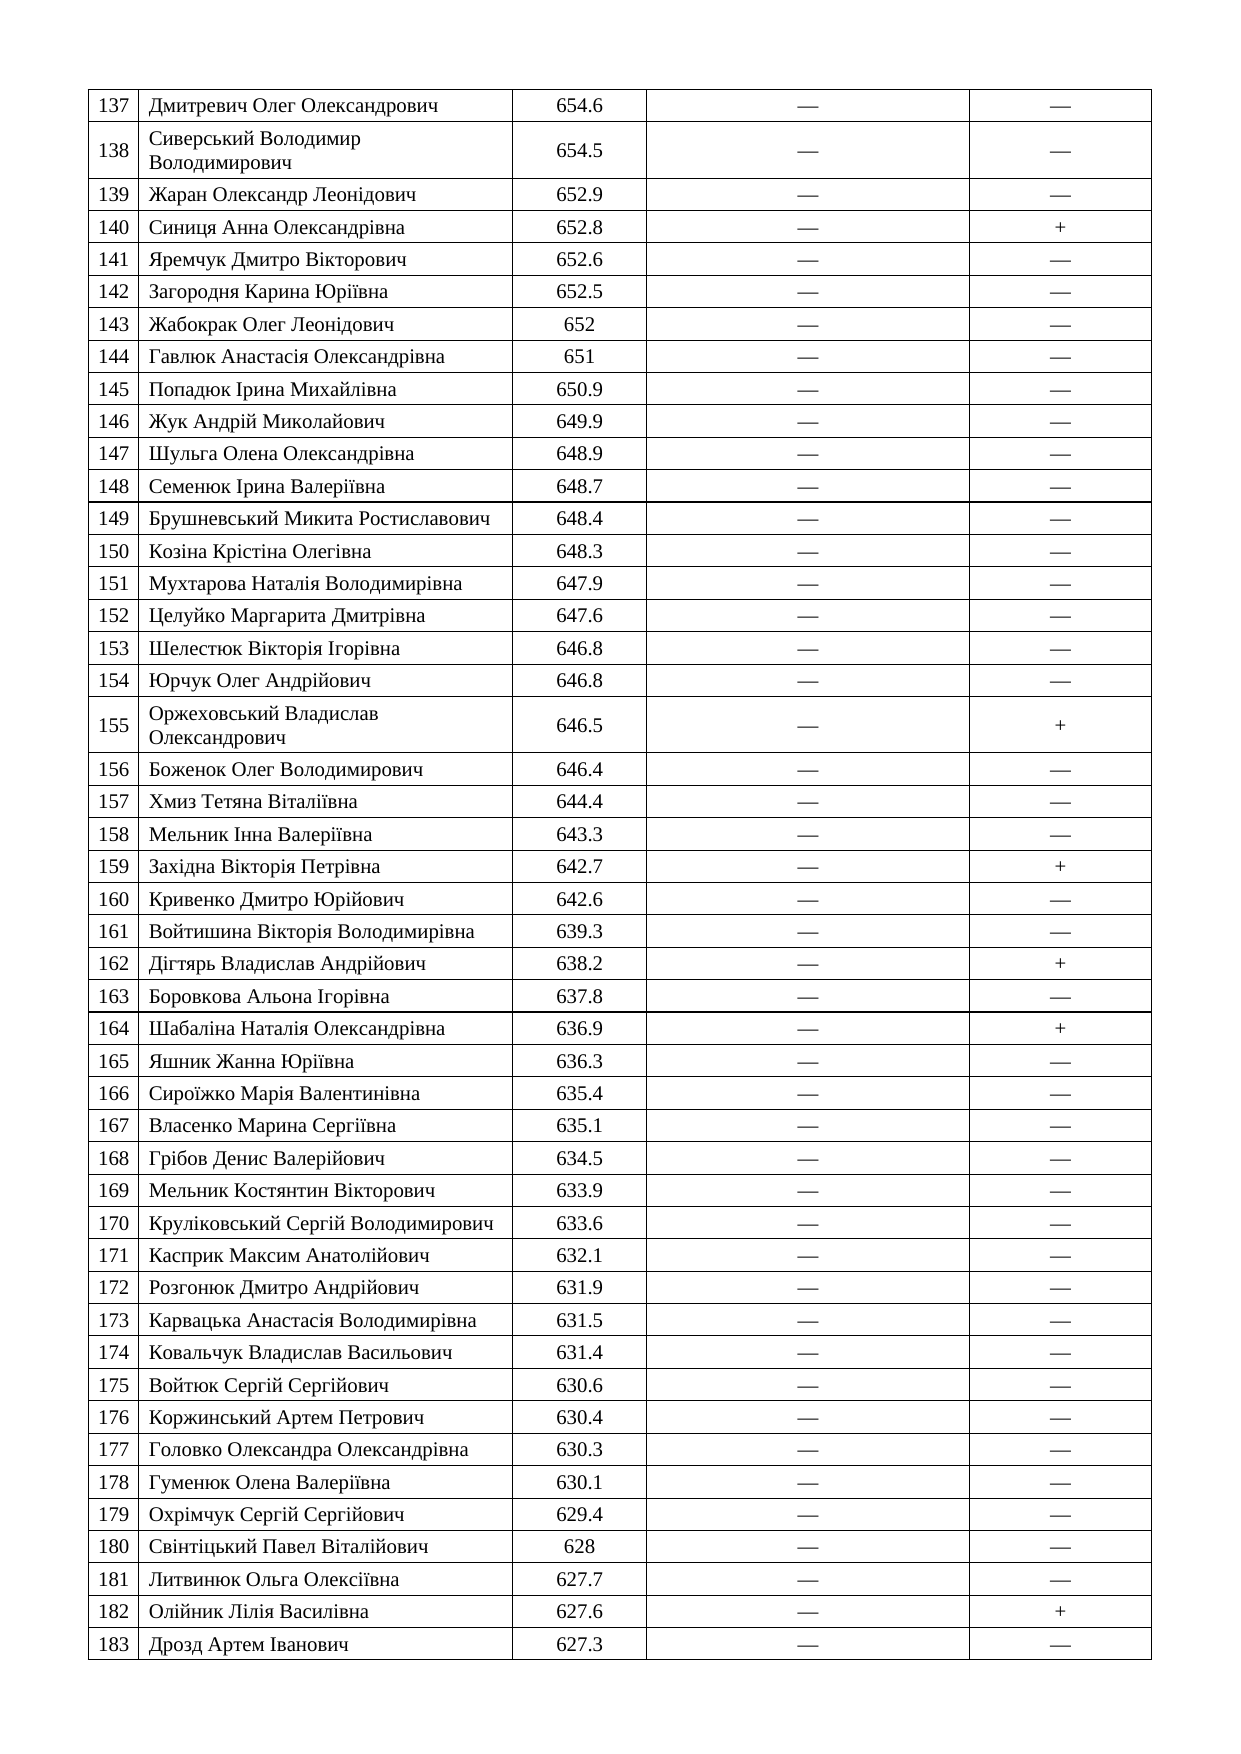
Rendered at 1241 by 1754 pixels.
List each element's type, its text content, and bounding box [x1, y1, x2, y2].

table_cell 652.8 [513, 211, 646, 242]
table_cell — [647, 90, 969, 121]
table_cell 654.6 [513, 90, 646, 121]
table_cell 178 [89, 1466, 138, 1497]
table_cell — [647, 980, 969, 1011]
table_cell — [970, 1272, 1151, 1303]
table_cell 633.9 [513, 1175, 646, 1206]
table_cell 171 [89, 1239, 138, 1271]
table_cell Загородня Карина Юріївна [139, 276, 512, 307]
table_cell — [647, 753, 969, 785]
table_cell — [647, 600, 969, 631]
table_cell — [970, 308, 1151, 339]
table_cell 642.7 [513, 851, 646, 882]
table_cell — [970, 1563, 1151, 1594]
table_cell — [647, 1175, 969, 1206]
table_cell 168 [89, 1142, 138, 1173]
table_cell 650.9 [513, 373, 646, 404]
table_cell Жаран Олександр Леонідович [139, 179, 512, 210]
table_cell — [647, 341, 969, 372]
table_cell Хмиз Тетяна Віталіївна [139, 786, 512, 817]
table_cell 142 [89, 276, 138, 307]
table_cell + [970, 697, 1151, 752]
table_cell 632.1 [513, 1239, 646, 1271]
table_cell 154 [89, 665, 138, 696]
table_cell 175 [89, 1369, 138, 1400]
table_cell — [647, 665, 969, 696]
table_cell 140 [89, 211, 138, 242]
table_cell — [647, 1434, 969, 1465]
table_cell Мельник Костянтин Вікторович [139, 1175, 512, 1206]
table_cell 143 [89, 308, 138, 339]
table_cell — [647, 1207, 969, 1238]
table_cell 630.3 [513, 1434, 646, 1465]
table_cell — [970, 1142, 1151, 1173]
table_cell 652.9 [513, 179, 646, 210]
table_cell 627.6 [513, 1596, 646, 1627]
table_cell — [970, 883, 1151, 914]
table_cell — [970, 1077, 1151, 1109]
table_cell — [647, 1077, 969, 1109]
table_cell 141 [89, 243, 138, 275]
table_cell 148 [89, 470, 138, 501]
table_cell Коржинський Артем Петрович [139, 1401, 512, 1433]
table_cell 648.7 [513, 470, 646, 501]
table_cell 647.6 [513, 600, 646, 631]
table_cell 651 [513, 341, 646, 372]
table_cell 159 [89, 851, 138, 882]
table_cell Оржеховський Владислав Олександрович [139, 697, 512, 752]
table_cell 163 [89, 980, 138, 1011]
table_cell 652.6 [513, 243, 646, 275]
table_cell — [647, 1239, 969, 1271]
table_cell — [647, 1466, 969, 1497]
table_cell — [647, 851, 969, 882]
table_cell — [647, 1272, 969, 1303]
table_cell — [970, 405, 1151, 437]
table_cell — [647, 1142, 969, 1173]
table_cell — [647, 1499, 969, 1530]
table_cell 630.6 [513, 1369, 646, 1400]
table_cell Дрозд Артем Іванович [139, 1628, 512, 1659]
table_cell Олійник Лілія Василівна [139, 1596, 512, 1627]
table_cell Охрімчук Сергій Сергійович [139, 1499, 512, 1530]
table_cell — [647, 535, 969, 566]
table_cell 161 [89, 915, 138, 947]
table_cell — [970, 373, 1151, 404]
table_cell — [647, 1336, 969, 1368]
table_cell — [970, 1175, 1151, 1206]
table_cell — [647, 1369, 969, 1400]
table_cell — [647, 632, 969, 663]
table_cell 139 [89, 179, 138, 210]
table_cell — [647, 179, 969, 210]
table_cell — [647, 122, 969, 177]
table_cell 147 [89, 438, 138, 469]
table_cell 648.9 [513, 438, 646, 469]
table_cell 630.4 [513, 1401, 646, 1433]
table_cell 631.9 [513, 1272, 646, 1303]
table_cell Жабокрак Олег Леонідович [139, 308, 512, 339]
table_cell 152 [89, 600, 138, 631]
table_cell — [970, 503, 1151, 534]
table_cell 150 [89, 535, 138, 566]
table_cell — [970, 818, 1151, 849]
table_cell Свінтіцький Павел Віталійович [139, 1531, 512, 1562]
table_cell Войтюк Сергій Сергійович [139, 1369, 512, 1400]
table_cell 176 [89, 1401, 138, 1433]
table_cell Сиверський Володимир Володимирович [139, 122, 512, 177]
table_cell — [647, 1531, 969, 1562]
table_cell — [970, 600, 1151, 631]
table_cell Сироїжко Марія Валентинівна [139, 1077, 512, 1109]
table_cell 646.5 [513, 697, 646, 752]
table_cell 170 [89, 1207, 138, 1238]
table_cell Шульга Олена Олександрівна [139, 438, 512, 469]
table_cell — [970, 786, 1151, 817]
table_cell Кривенко Дмитро Юрійович [139, 883, 512, 914]
table_cell 153 [89, 632, 138, 663]
table_cell — [647, 438, 969, 469]
table_cell — [647, 211, 969, 242]
table_cell Карвацька Анастасія Володимирівна [139, 1304, 512, 1335]
table_cell 157 [89, 786, 138, 817]
table_cell — [647, 1401, 969, 1433]
table_cell Брушневський Микита Ростиславович [139, 503, 512, 534]
table_cell Гавлюк Анастасія Олександрівна [139, 341, 512, 372]
table_cell 137 [89, 90, 138, 121]
table_cell Попадюк Ірина Михайлівна [139, 373, 512, 404]
table_cell — [647, 243, 969, 275]
table_cell 180 [89, 1531, 138, 1562]
table_cell Мухтарова Наталія Володимирівна [139, 567, 512, 599]
table_cell 179 [89, 1499, 138, 1530]
table_cell 648.4 [513, 503, 646, 534]
table_cell 642.6 [513, 883, 646, 914]
table_cell — [970, 1045, 1151, 1076]
table_cell — [970, 276, 1151, 307]
table_cell 160 [89, 883, 138, 914]
table_cell 644.4 [513, 786, 646, 817]
table_cell 638.2 [513, 948, 646, 979]
table_cell — [647, 948, 969, 979]
table_cell Литвинюк Ольга Олексіївна [139, 1563, 512, 1594]
table_cell — [970, 243, 1151, 275]
table_cell Мельник Інна Валеріївна [139, 818, 512, 849]
table_cell — [647, 1628, 969, 1659]
table_cell Власенко Марина Сергіївна [139, 1110, 512, 1141]
table_cell Шелестюк Вікторія Ігорівна [139, 632, 512, 663]
table_cell 633.6 [513, 1207, 646, 1238]
table_cell — [647, 503, 969, 534]
table_cell — [970, 1239, 1151, 1271]
table_cell — [647, 786, 969, 817]
table_cell 629.4 [513, 1499, 646, 1530]
table_cell 646.8 [513, 632, 646, 663]
table_cell Головко Олександра Олександрівна [139, 1434, 512, 1465]
table_cell — [970, 535, 1151, 566]
table_cell Козіна Крістіна Олегівна [139, 535, 512, 566]
table_cell — [970, 122, 1151, 177]
table_cell Дмитревич Олег Олександрович [139, 90, 512, 121]
table_cell — [970, 665, 1151, 696]
table_cell — [970, 438, 1151, 469]
table_cell 652.5 [513, 276, 646, 307]
table_cell — [647, 1563, 969, 1594]
table_cell 169 [89, 1175, 138, 1206]
table_cell 165 [89, 1045, 138, 1076]
table_cell 639.3 [513, 915, 646, 947]
table_cell 158 [89, 818, 138, 849]
table_cell 637.8 [513, 980, 646, 1011]
table_cell — [647, 276, 969, 307]
table_cell Круліковський Сергій Володимирович [139, 1207, 512, 1238]
table_cell 177 [89, 1434, 138, 1465]
table_cell 647.9 [513, 567, 646, 599]
table_cell 634.5 [513, 1142, 646, 1173]
table_cell — [647, 470, 969, 501]
table_cell 181 [89, 1563, 138, 1594]
table_cell 631.5 [513, 1304, 646, 1335]
table_cell 636.3 [513, 1045, 646, 1076]
table_cell Розгонюк Дмитро Андрійович [139, 1272, 512, 1303]
table_cell — [970, 1401, 1151, 1433]
table_cell 627.7 [513, 1563, 646, 1594]
table_cell Войтишина Вікторія Володимирівна [139, 915, 512, 947]
table_cell 628 [513, 1531, 646, 1562]
table_cell — [970, 1466, 1151, 1497]
table_cell — [647, 1304, 969, 1335]
table_cell 182 [89, 1596, 138, 1627]
table_cell Яшник Жанна Юріївна [139, 1045, 512, 1076]
table_cell Яремчук Дмитро Вікторович [139, 243, 512, 275]
table_cell 643.3 [513, 818, 646, 849]
table_cell — [970, 1207, 1151, 1238]
table_cell — [970, 980, 1151, 1011]
table_cell — [647, 567, 969, 599]
table_cell — [647, 883, 969, 914]
table_cell — [970, 753, 1151, 785]
table_cell 635.4 [513, 1077, 646, 1109]
table_cell — [647, 1596, 969, 1627]
table_cell — [970, 1336, 1151, 1368]
table_cell + [970, 1013, 1151, 1044]
table_cell 167 [89, 1110, 138, 1141]
table_cell 146 [89, 405, 138, 437]
table_cell 156 [89, 753, 138, 785]
table_cell Жук Андрій Миколайович [139, 405, 512, 437]
table_cell Касприк Максим Анатолійович [139, 1239, 512, 1271]
table_cell — [647, 818, 969, 849]
table_cell + [970, 1596, 1151, 1627]
table_cell 648.3 [513, 535, 646, 566]
table_cell Боженок Олег Володимирович [139, 753, 512, 785]
table_cell — [647, 697, 969, 752]
table_cell 145 [89, 373, 138, 404]
table_cell Боровкова Альона Ігорівна [139, 980, 512, 1011]
table_cell — [970, 1304, 1151, 1335]
table_cell — [647, 1045, 969, 1076]
table_cell 174 [89, 1336, 138, 1368]
table_cell + [970, 851, 1151, 882]
table_cell 155 [89, 697, 138, 752]
table_cell 649.9 [513, 405, 646, 437]
table_cell — [970, 632, 1151, 663]
table_cell Західна Вікторія Петрівна [139, 851, 512, 882]
table_cell 151 [89, 567, 138, 599]
table_cell — [970, 470, 1151, 501]
table_cell 172 [89, 1272, 138, 1303]
table_cell 636.9 [513, 1013, 646, 1044]
table_cell — [970, 1531, 1151, 1562]
table_cell 173 [89, 1304, 138, 1335]
table_cell Дігтярь Владислав Андрійович [139, 948, 512, 979]
table_cell — [647, 405, 969, 437]
table_cell Грібов Денис Валерійович [139, 1142, 512, 1173]
table_cell — [647, 1013, 969, 1044]
table_cell 630.1 [513, 1466, 646, 1497]
table_cell — [647, 915, 969, 947]
table_cell Гуменюк Олена Валеріївна [139, 1466, 512, 1497]
table_cell 164 [89, 1013, 138, 1044]
table_cell Шабаліна Наталія Олександрівна [139, 1013, 512, 1044]
table_cell Семенюк Ірина Валеріївна [139, 470, 512, 501]
table_cell — [970, 1628, 1151, 1659]
table_cell Ковальчук Владислав Васильович [139, 1336, 512, 1368]
table_cell 631.4 [513, 1336, 646, 1368]
table_cell 166 [89, 1077, 138, 1109]
table_cell Юрчук Олег Андрійович [139, 665, 512, 696]
table_cell — [647, 1110, 969, 1141]
table_cell — [970, 1434, 1151, 1465]
table_cell 635.1 [513, 1110, 646, 1141]
table_cell — [647, 373, 969, 404]
table_cell 652 [513, 308, 646, 339]
table_cell 149 [89, 503, 138, 534]
table_cell — [970, 1499, 1151, 1530]
table_cell 646.4 [513, 753, 646, 785]
table_cell 144 [89, 341, 138, 372]
table_cell — [970, 915, 1151, 947]
table_cell 138 [89, 122, 138, 177]
table_cell — [970, 1110, 1151, 1141]
table_cell + [970, 948, 1151, 979]
table_cell — [970, 1369, 1151, 1400]
table_cell — [970, 90, 1151, 121]
table_cell Синиця Анна Олександрівна [139, 211, 512, 242]
table_cell 646.8 [513, 665, 646, 696]
table_cell — [970, 179, 1151, 210]
table_cell — [970, 341, 1151, 372]
table_cell + [970, 211, 1151, 242]
table_cell — [647, 308, 969, 339]
table_cell 627.3 [513, 1628, 646, 1659]
table_cell Целуйко Маргарита Дмитрівна [139, 600, 512, 631]
table_cell 162 [89, 948, 138, 979]
table_cell — [970, 567, 1151, 599]
table_cell 654.5 [513, 122, 646, 177]
table_cell 183 [89, 1628, 138, 1659]
